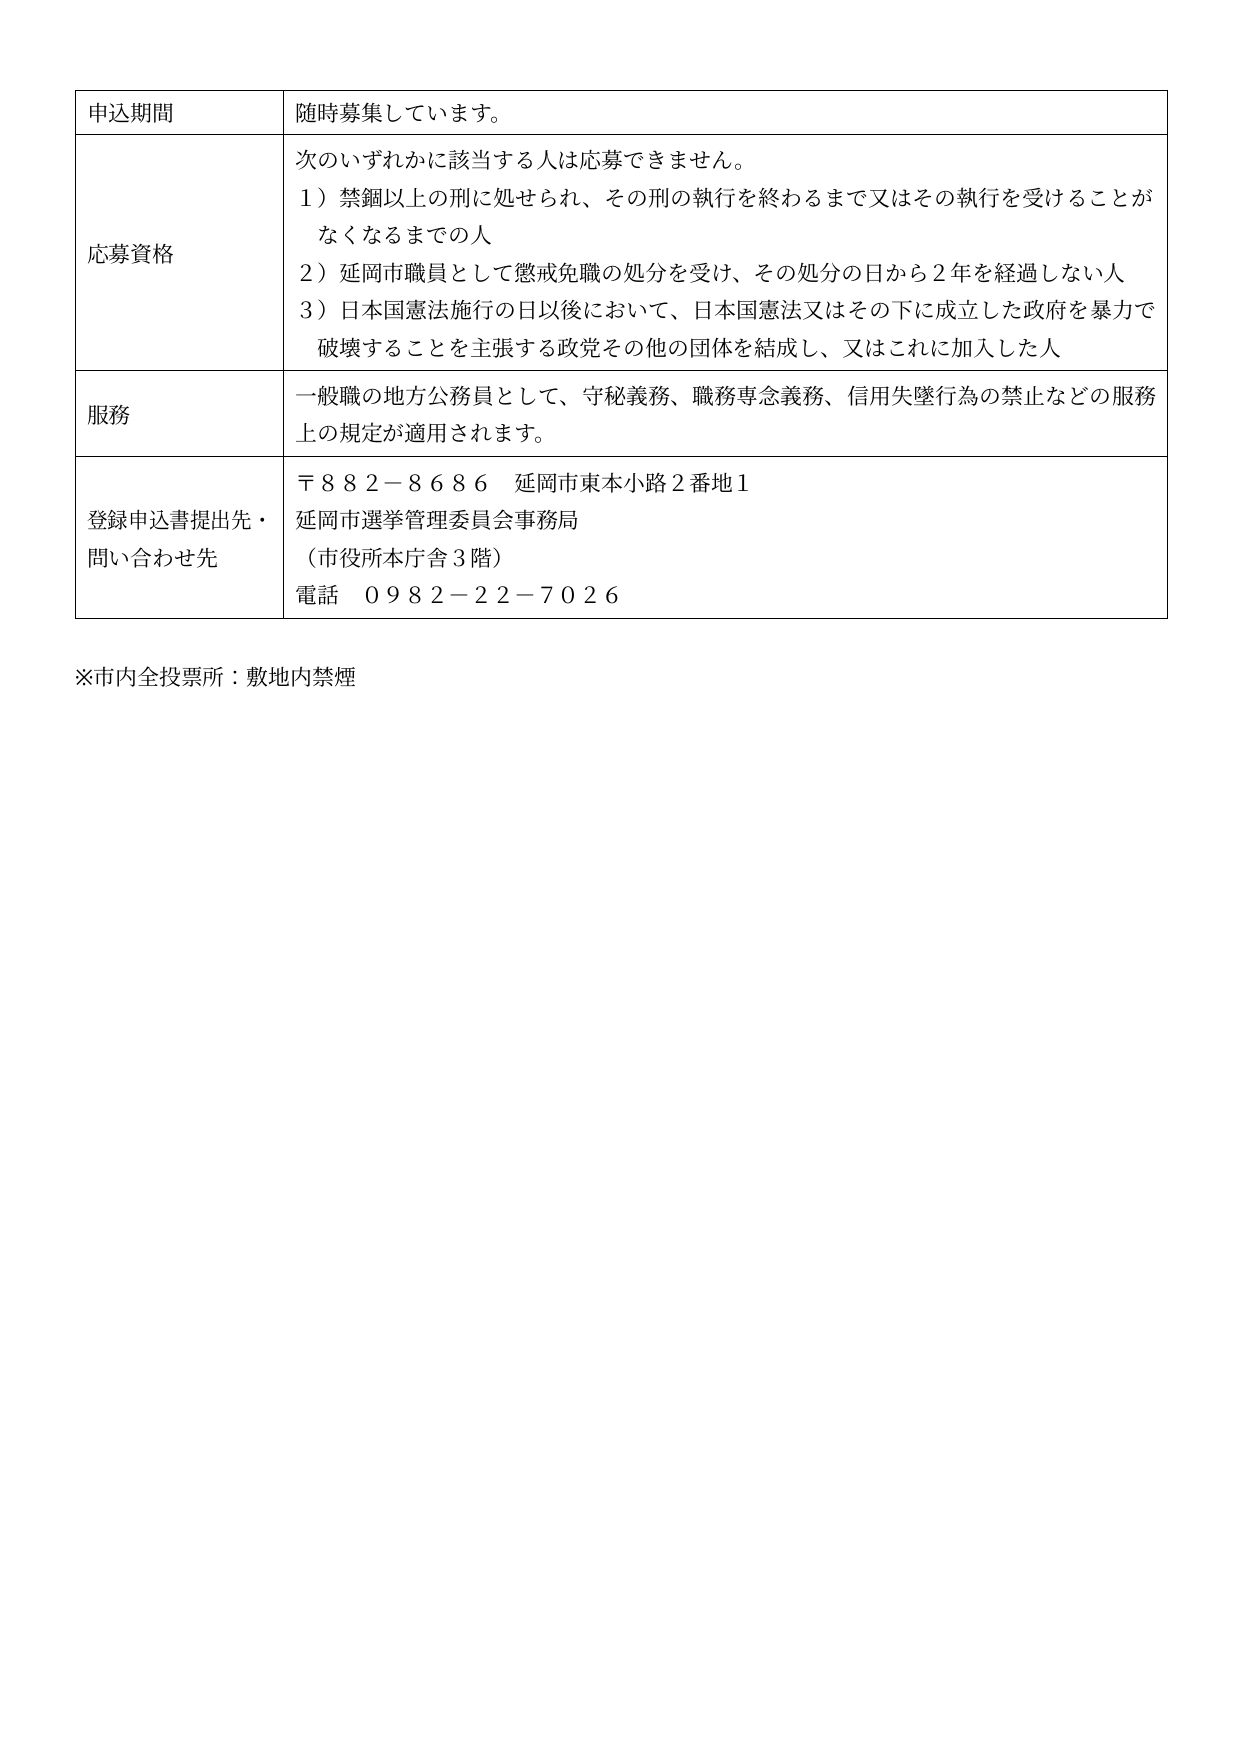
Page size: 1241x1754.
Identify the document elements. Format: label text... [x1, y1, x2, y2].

table_cell 随時募集しています。 [284, 91, 1167, 134]
table_cell 申込期間 [76, 91, 283, 134]
text ※市内全投票所：敷地内禁煙 [75, 657, 1165, 694]
table_cell 登録申込書提出先・問い合わせ先 [76, 457, 283, 618]
table_cell 服務 [76, 371, 283, 456]
table_cell 一般職の地方公務員として、守秘義務、職務専念義務、信用失墜行為の禁止などの服務上の規定が適用されます。 [284, 371, 1167, 456]
table_cell 〒８８２－８６８６ 延岡市東本小路２番地１ 延岡市選挙管理委員会事務局 （市役所本庁舎３階） 電話 ０９８２－２２－７０２６ [284, 457, 1167, 618]
table_cell 次のいずれかに該当する人は応募できません。 １）禁錮以上の刑に処せられ、その刑の執行を終わるまで又はその執行を受けることがなくなるまでの人 ２）延岡市職員として懲戒免職の処分を受け、その処分の日から２年を経過しない人 ３）日本国憲法施行の日以後において、日本国憲法又はその下に成立した政府を暴力で破壊することを主張する政党その他の団体を結成し、又はこれに加入した人 [284, 135, 1167, 370]
table_cell 応募資格 [76, 135, 283, 370]
